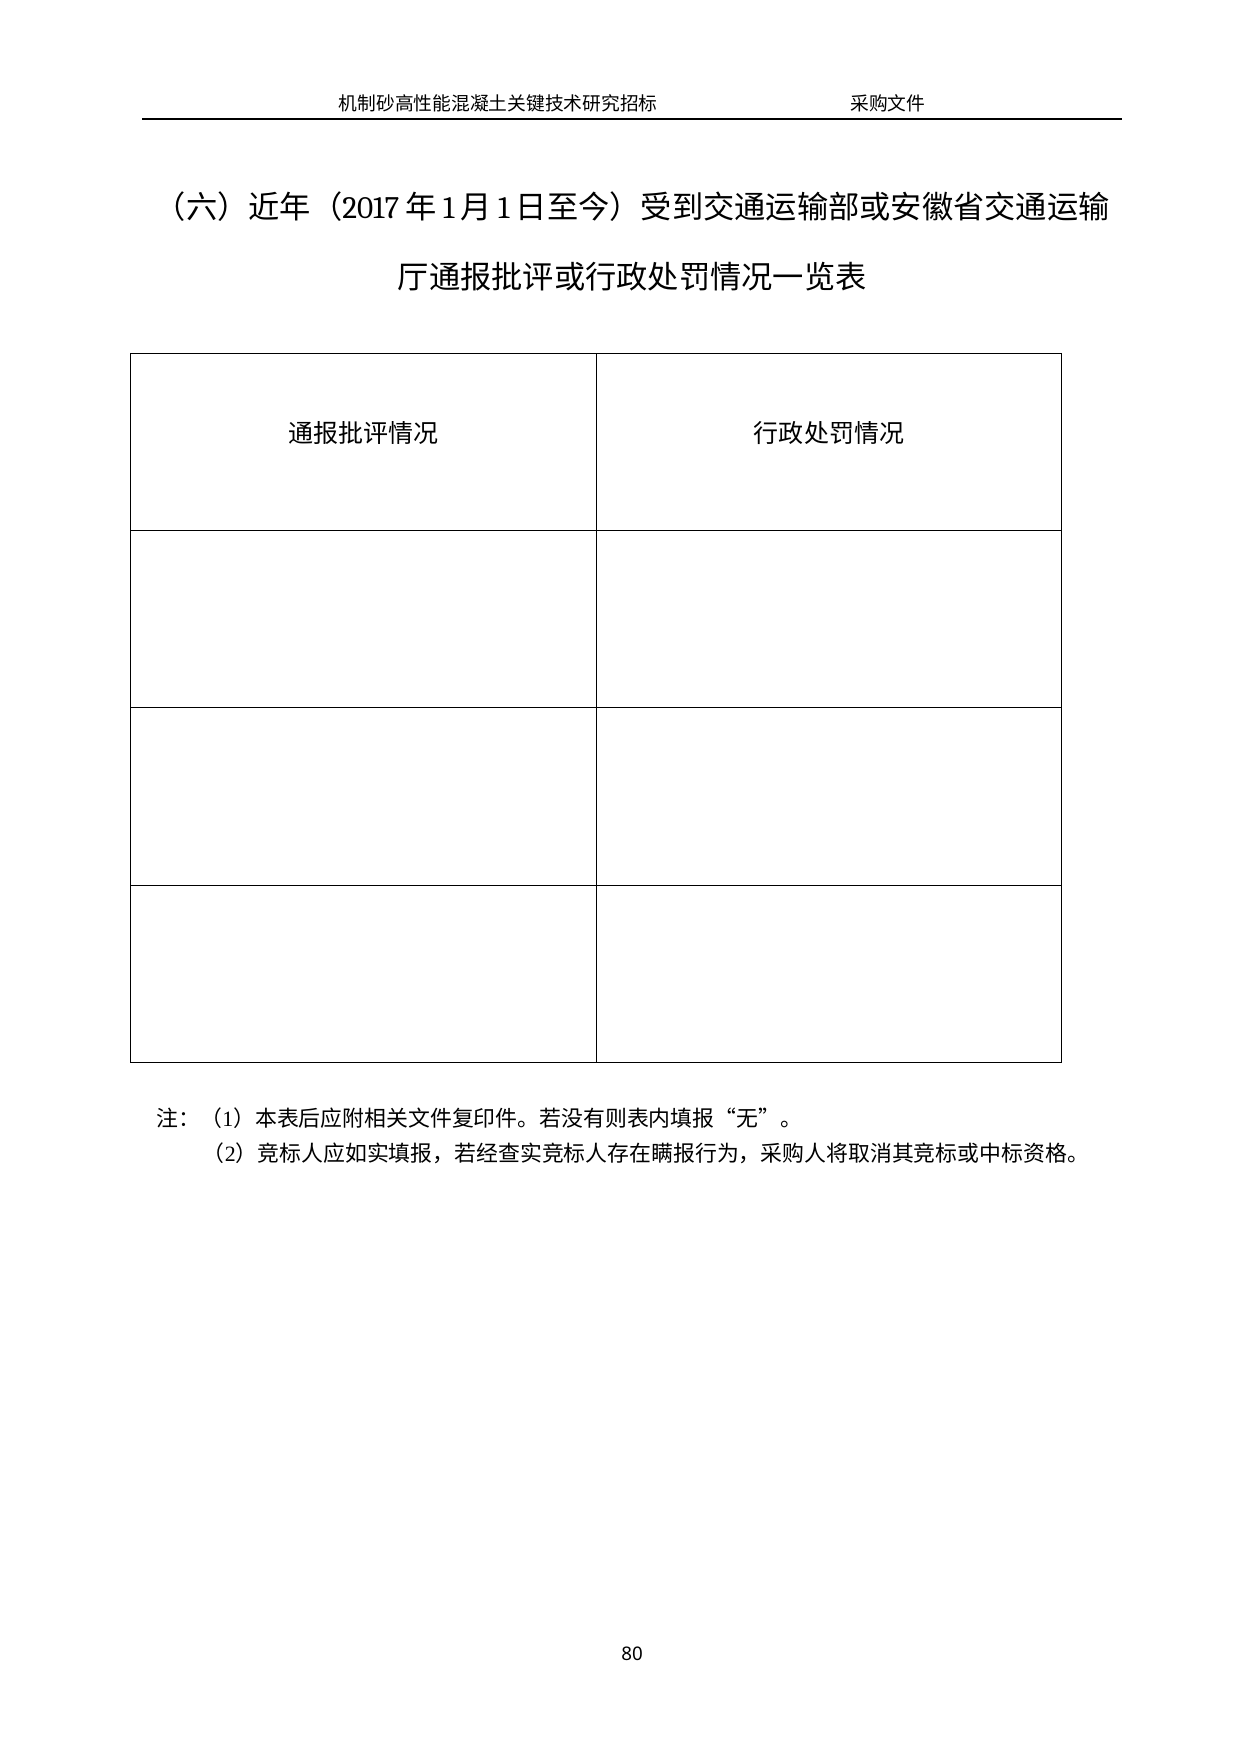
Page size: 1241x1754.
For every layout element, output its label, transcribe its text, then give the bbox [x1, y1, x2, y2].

table_header 行政处罚情况 [597, 354, 1061, 530]
text 注：（1）本表后应附相关文件复印件。若没有则表内填报“无”。 [142, 1098, 1103, 1133]
table_cell [597, 531, 1061, 707]
table_cell [131, 708, 596, 884]
table_cell [597, 886, 1061, 1062]
table_header 通报批评情况 [131, 354, 596, 530]
subtitle （六）近年（2017年1月1日至今）受到交通运输部或安徽省交通运输厅通报批评或行政处罚情况一览表 [142, 183, 1122, 298]
text （2）竞标人应如实填报，若经查实竞标人存在瞒报行为，采购人将取消其竞标或中标资格。 [163, 1133, 1103, 1169]
table_cell [597, 708, 1061, 884]
table_cell [131, 531, 596, 707]
table_cell [131, 886, 596, 1062]
